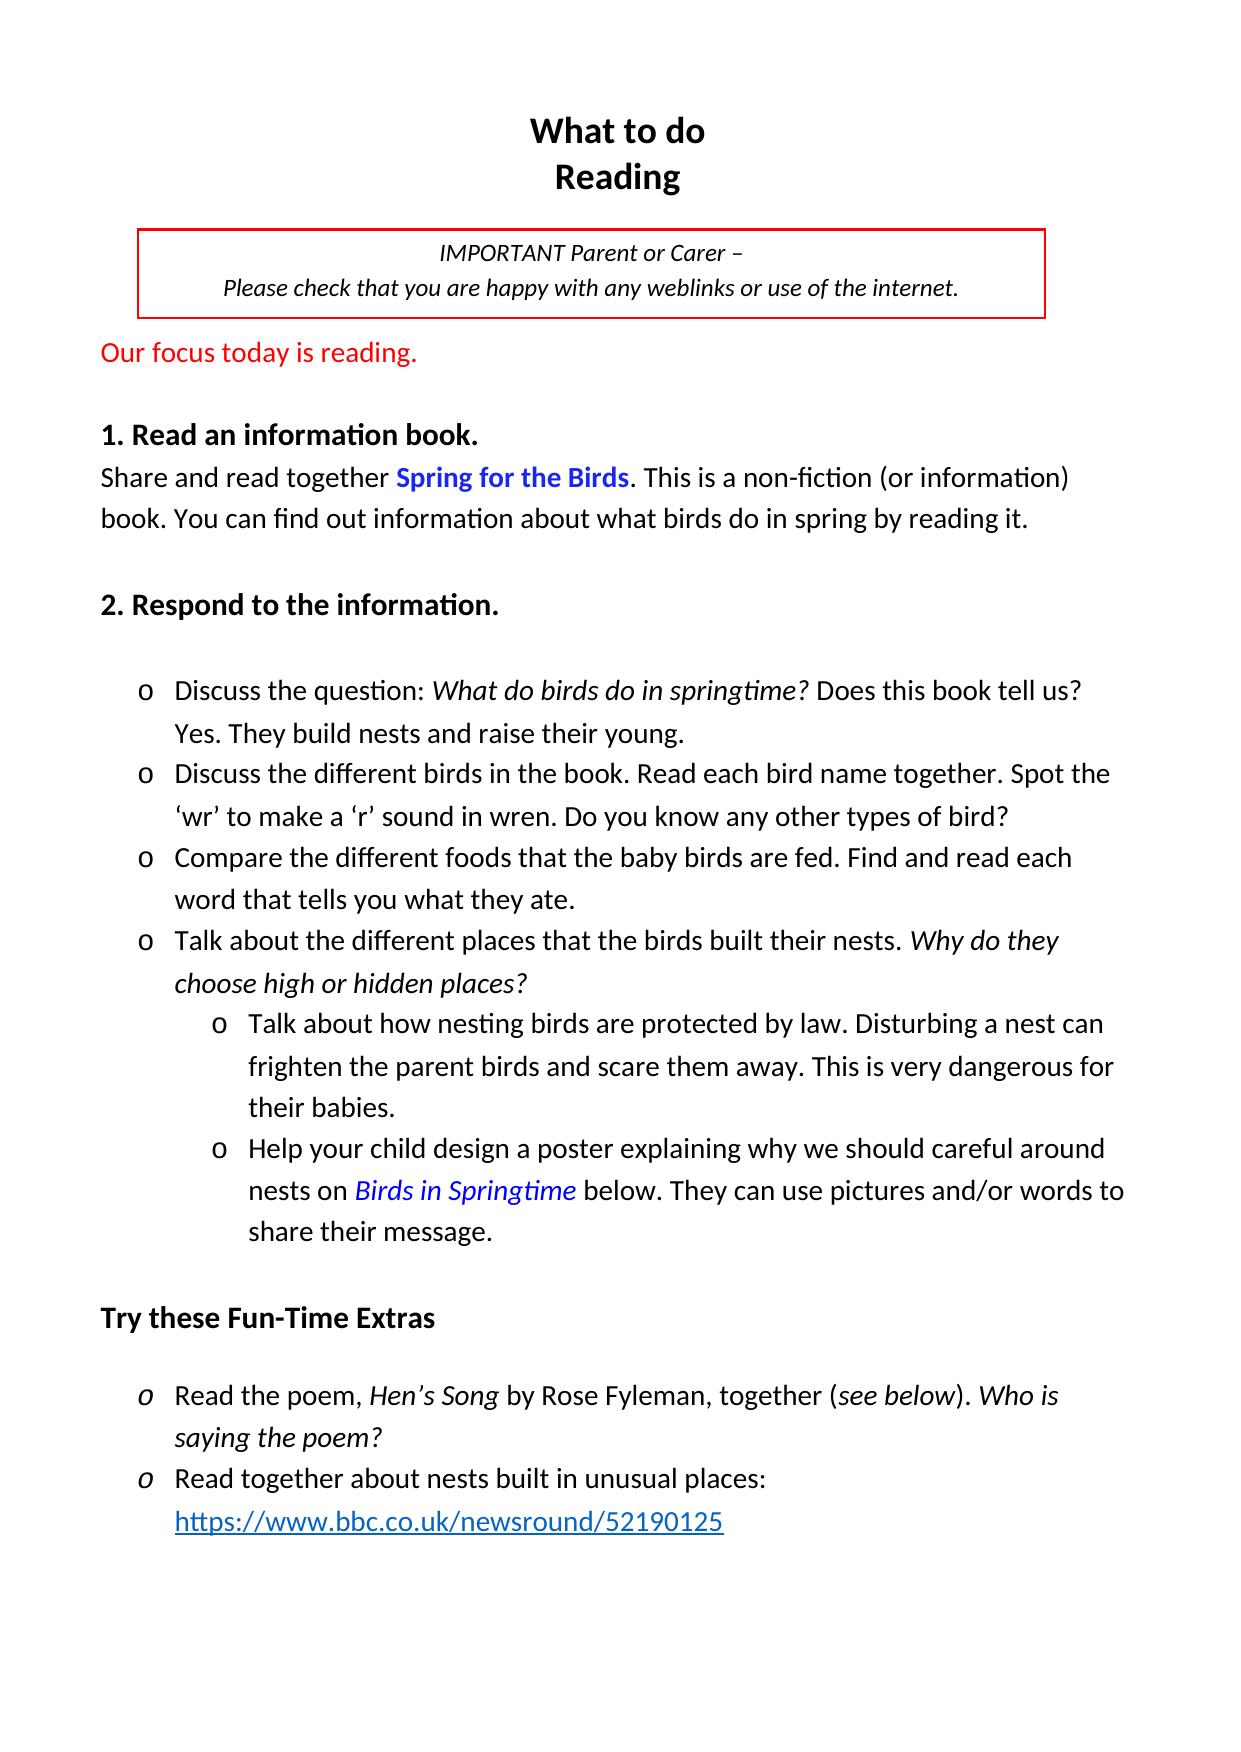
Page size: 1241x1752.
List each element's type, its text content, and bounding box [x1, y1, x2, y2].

text 1. Read an information book. [100, 415, 1134, 453]
text What to do [100, 107, 1134, 153]
list Discuss the question: What do birds do in springtime? Does this book tell us? Yes. They build nests and raise their young. [137, 672, 1134, 750]
text Share and read together Spring for the Birds. This is a non-fiction (or information) book. You can find out information about what birds do in spring by reading it. [100, 459, 1134, 536]
list Discuss the different birds in the book. Read each bird name together. Spot the ‘wr’ to make a ‘r’ sound in wren. Do you know any other types of bird? [137, 756, 1134, 834]
text Try these Fun-Time Extras [100, 1298, 1134, 1336]
list Help your child design a poster explaining why we should careful around nests on Birds in Springtime below. They can use pictures and/or words to share their message. [211, 1130, 1134, 1249]
text Reading [100, 153, 1134, 199]
list Read the poem, Hen’s Song by Rose Fyleman, together (see below). Who is saying the poem? [137, 1377, 1134, 1455]
text Our focus today is reading. [100, 334, 1134, 369]
list Compare the different foods that the baby birds are fed. Find and read each word that tells you what they ate. [137, 839, 1134, 917]
list Talk about how nesting birds are protected by law. Disturbing a nest can frighten the parent birds and scare them away. This is very dangerous for their babies. [211, 1006, 1134, 1124]
list Talk about the different places that the birds built their nests. Why do they choose high or hidden places? [137, 922, 1134, 1000]
list Read together about nests built in unusual places: https://www.bbc.co.uk/newsround/52190125 [137, 1460, 1134, 1538]
text 2. Respond to the information. [100, 585, 1134, 623]
